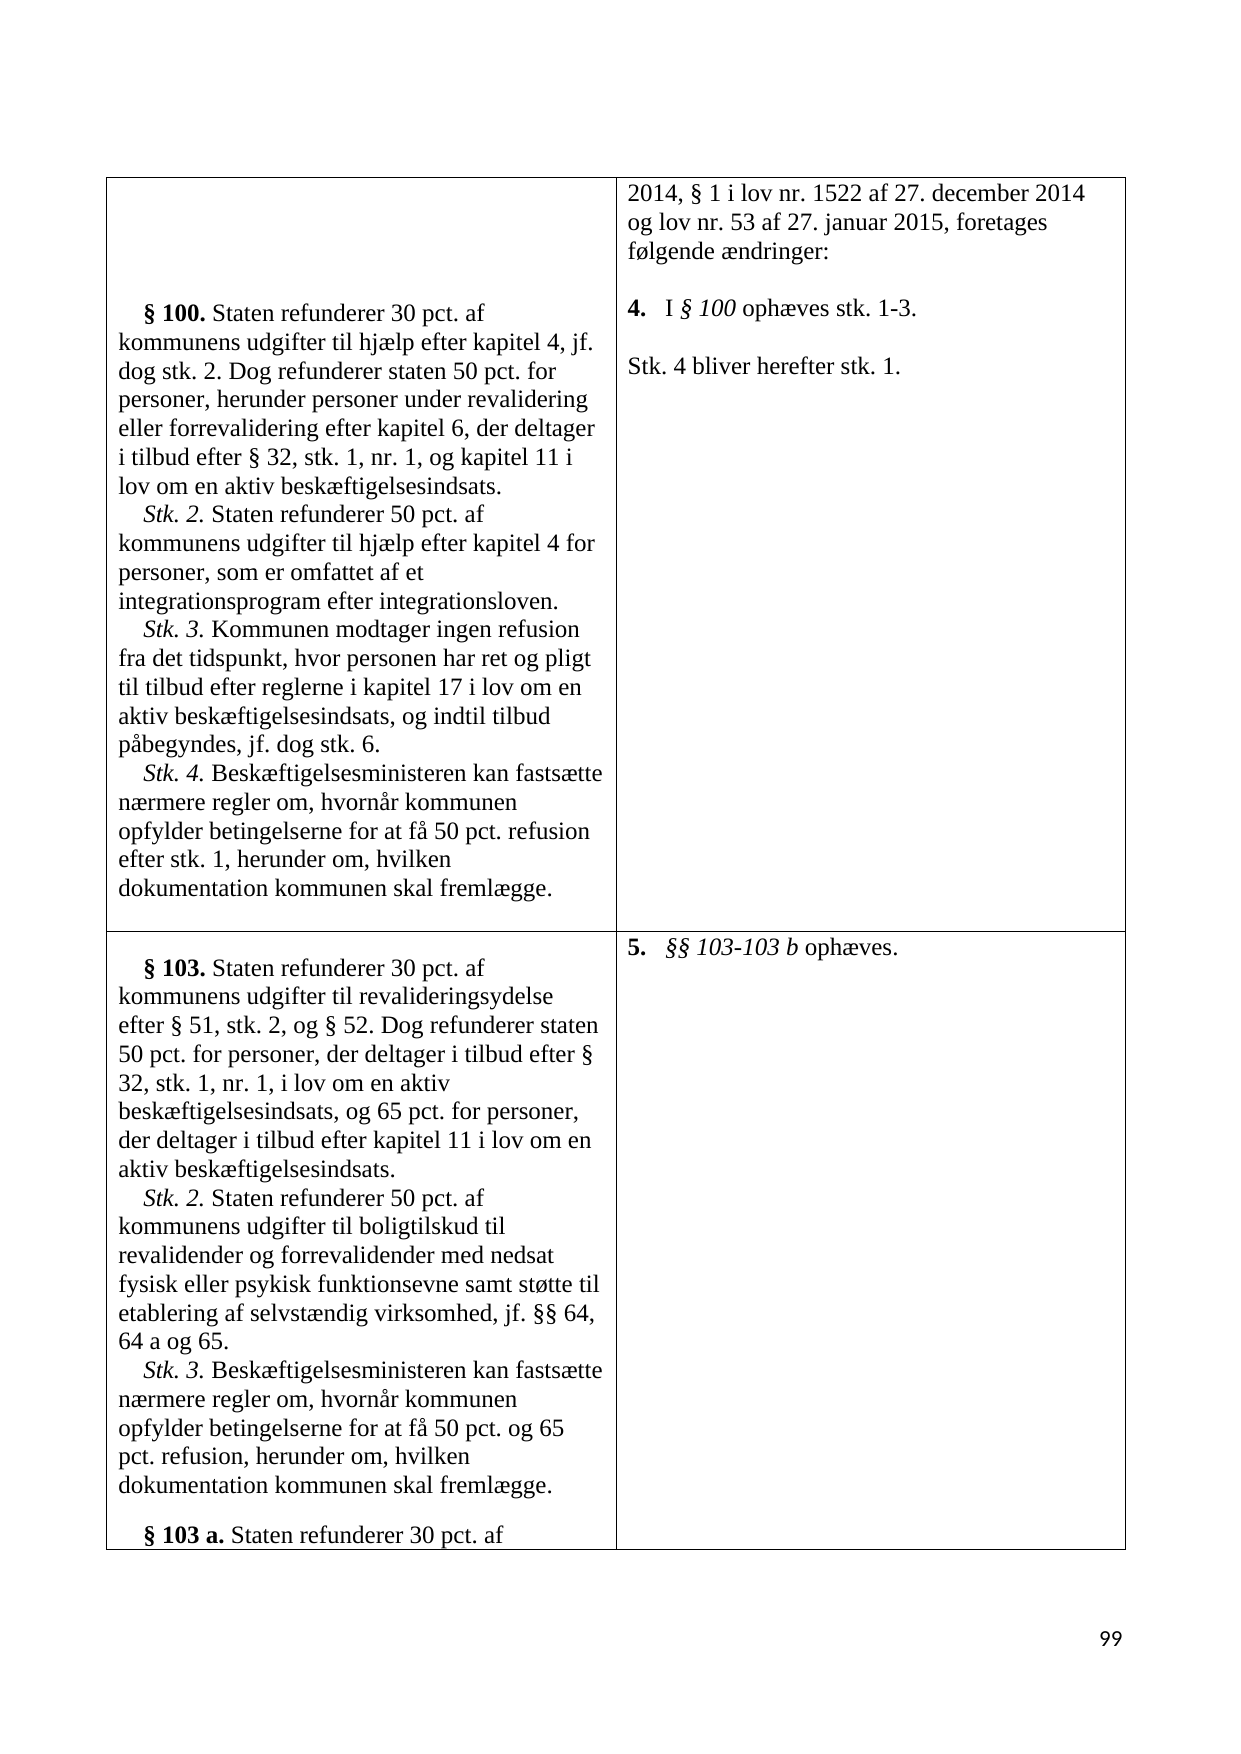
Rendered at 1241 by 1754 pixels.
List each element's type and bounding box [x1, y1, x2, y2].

table_cell [617, 932, 1125, 1548]
table_cell [107, 178, 616, 931]
table_cell [107, 932, 616, 1548]
table_cell [617, 178, 1125, 931]
